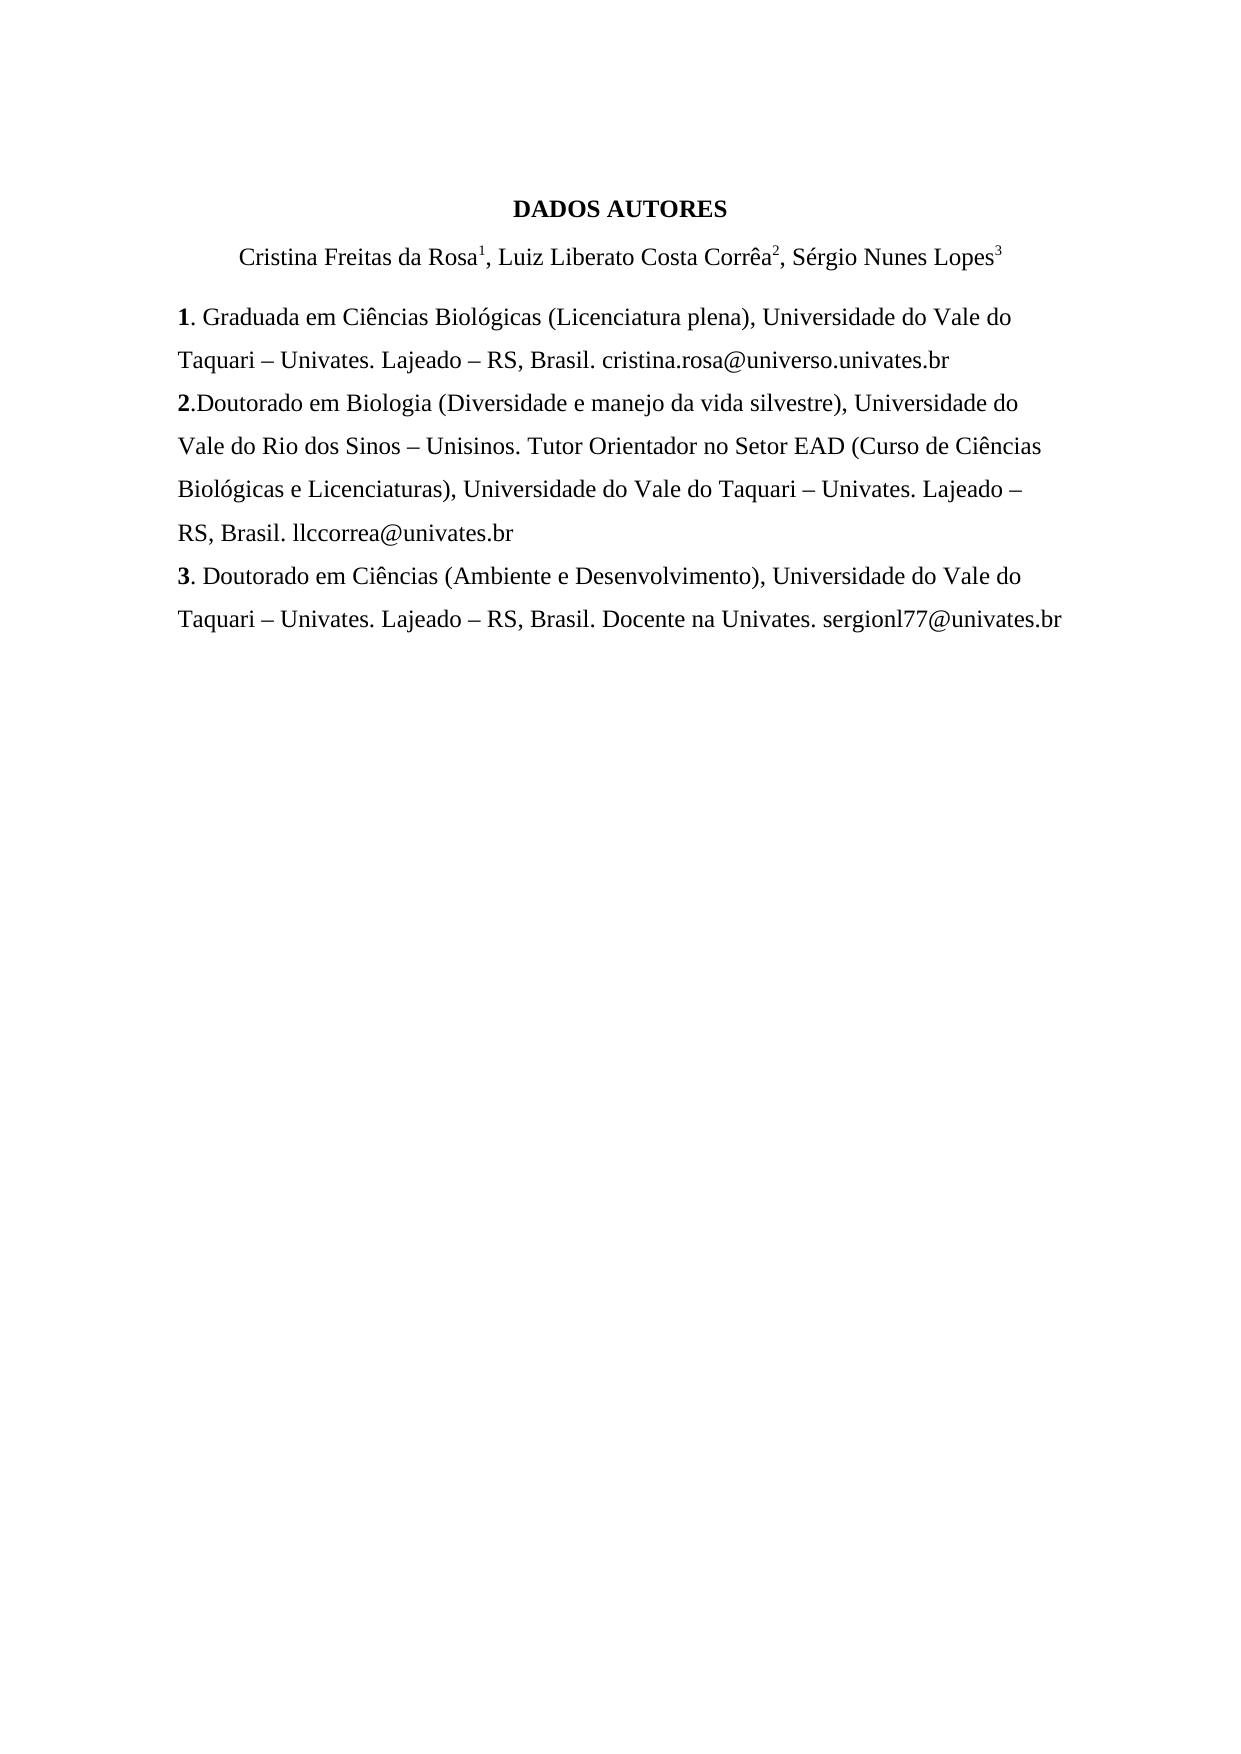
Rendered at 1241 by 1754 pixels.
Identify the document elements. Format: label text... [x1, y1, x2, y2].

text 3. Doutorado em Ciências (Ambiente e Desenvolvimento), Universidade do Vale do Taquari – Univates. Lajeado – RS, Brasil. Docente na Univates. sergionl77@univates.br [177, 561, 1063, 633]
text 1. Graduada em Ciências Biológicas (Licenciatura plena), Universidade do Vale do Taquari – Univates. Lajeado – RS, Brasil. cristina.rosa@universo.univates.br [177, 302, 1063, 374]
text Cristina Freitas da Rosa1, Luiz Liberato Costa Corrêa2, Sérgio Nunes Lopes3 [177, 242, 1063, 271]
text DADOS AUTORES [177, 194, 1063, 223]
text 2.Doutorado em Biologia (Diversidade e manejo da vida silvestre), Universidade do Vale do Rio dos Sinos – Unisinos. Tutor Orientador no Setor EAD (Curso de Ciências Biológicas e Licenciaturas), Universidade do Vale do Taquari – Univates. Lajeado – RS, Brasil. llccorrea@univates.br [177, 388, 1063, 546]
